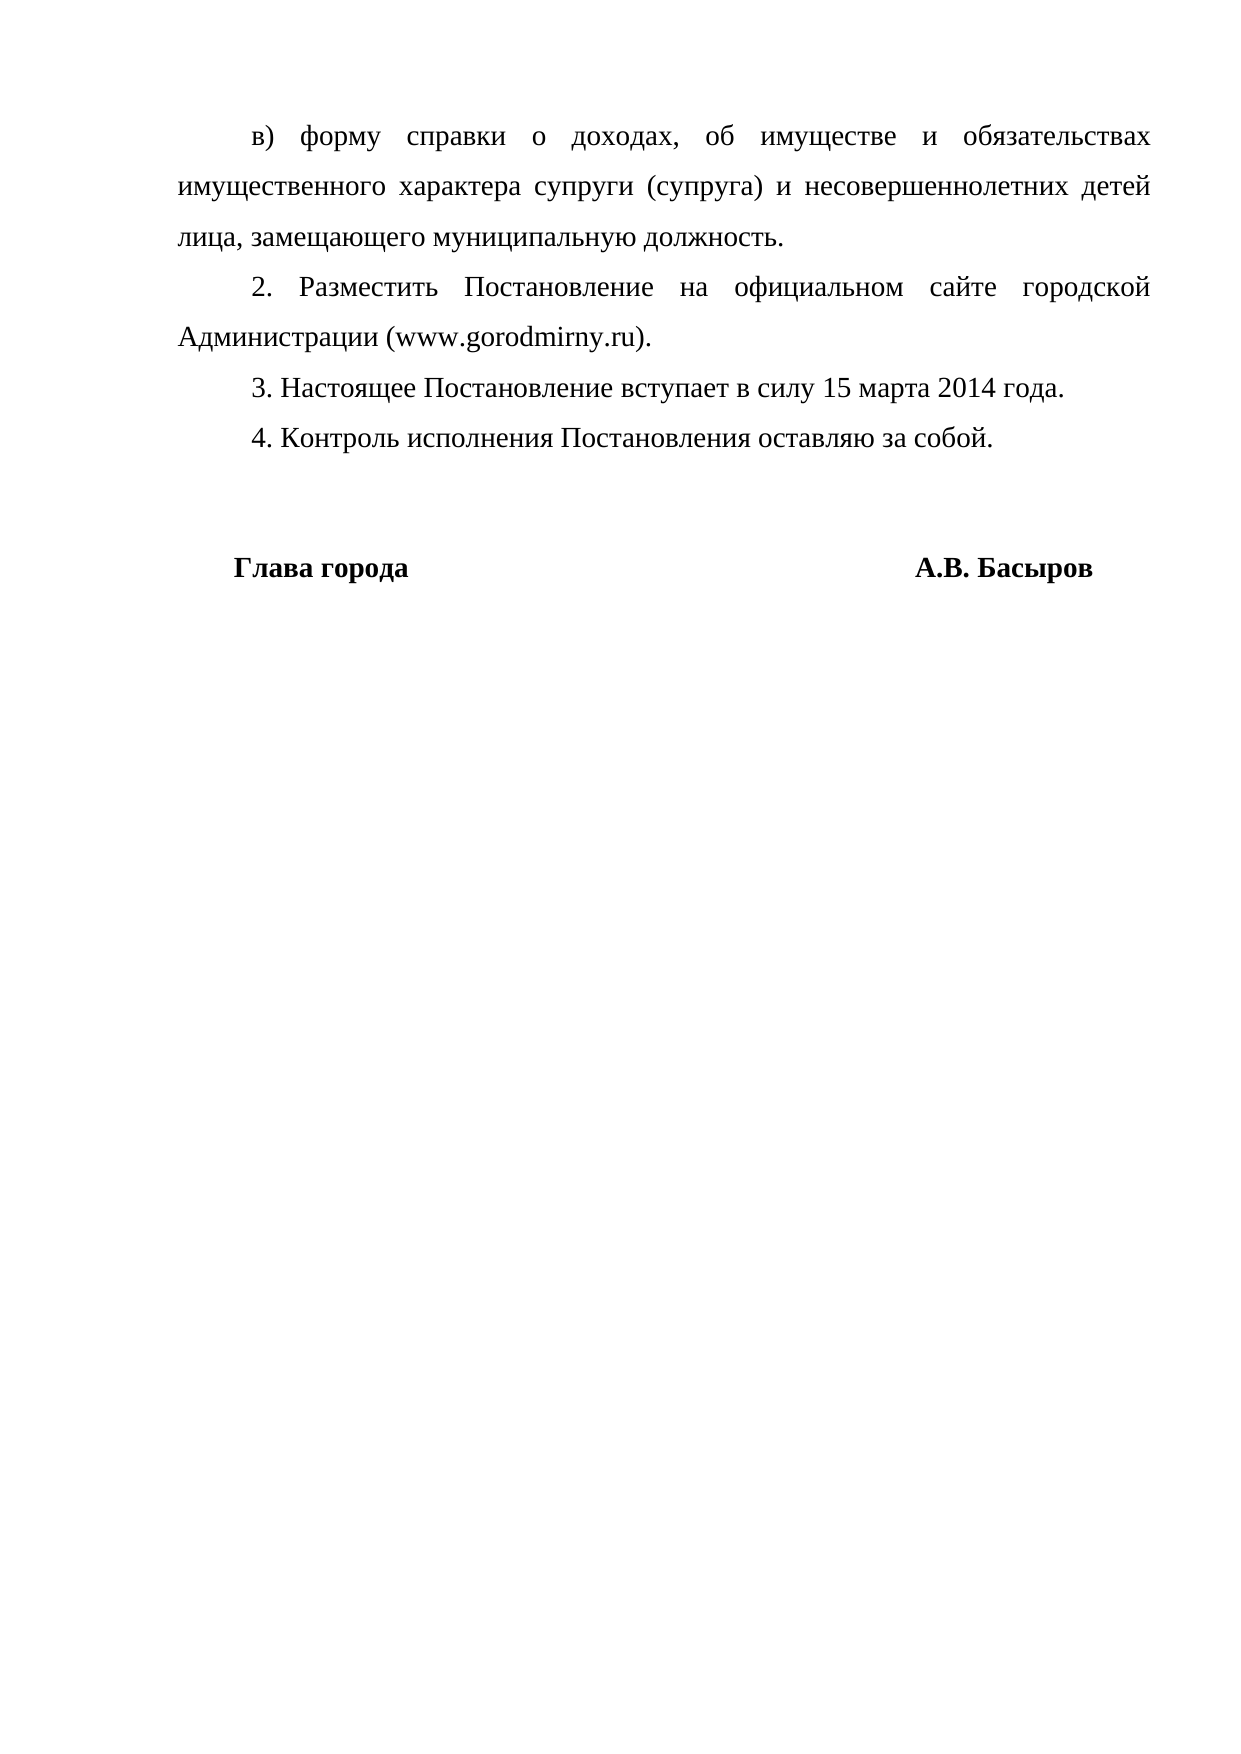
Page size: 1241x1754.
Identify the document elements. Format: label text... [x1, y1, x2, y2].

text 4. Контроль исполнения Постановления оставляю за собой. [177, 420, 1152, 453]
text 3. Настоящее Постановление вступает в силу 15 марта 2014 года. [177, 370, 1152, 403]
text 2. Разместить Постановление на официальном сайте городской Администрации (www.gorodmirny.ru). [177, 269, 1152, 353]
text Глава города А.В. Басыров [177, 550, 1152, 583]
text в) форму справки о доходах, об имуществе и обязательствах имущественного характера супруги (супруга) и несовершеннолетних детей лица, замещающего муниципальную должность. [177, 118, 1152, 252]
